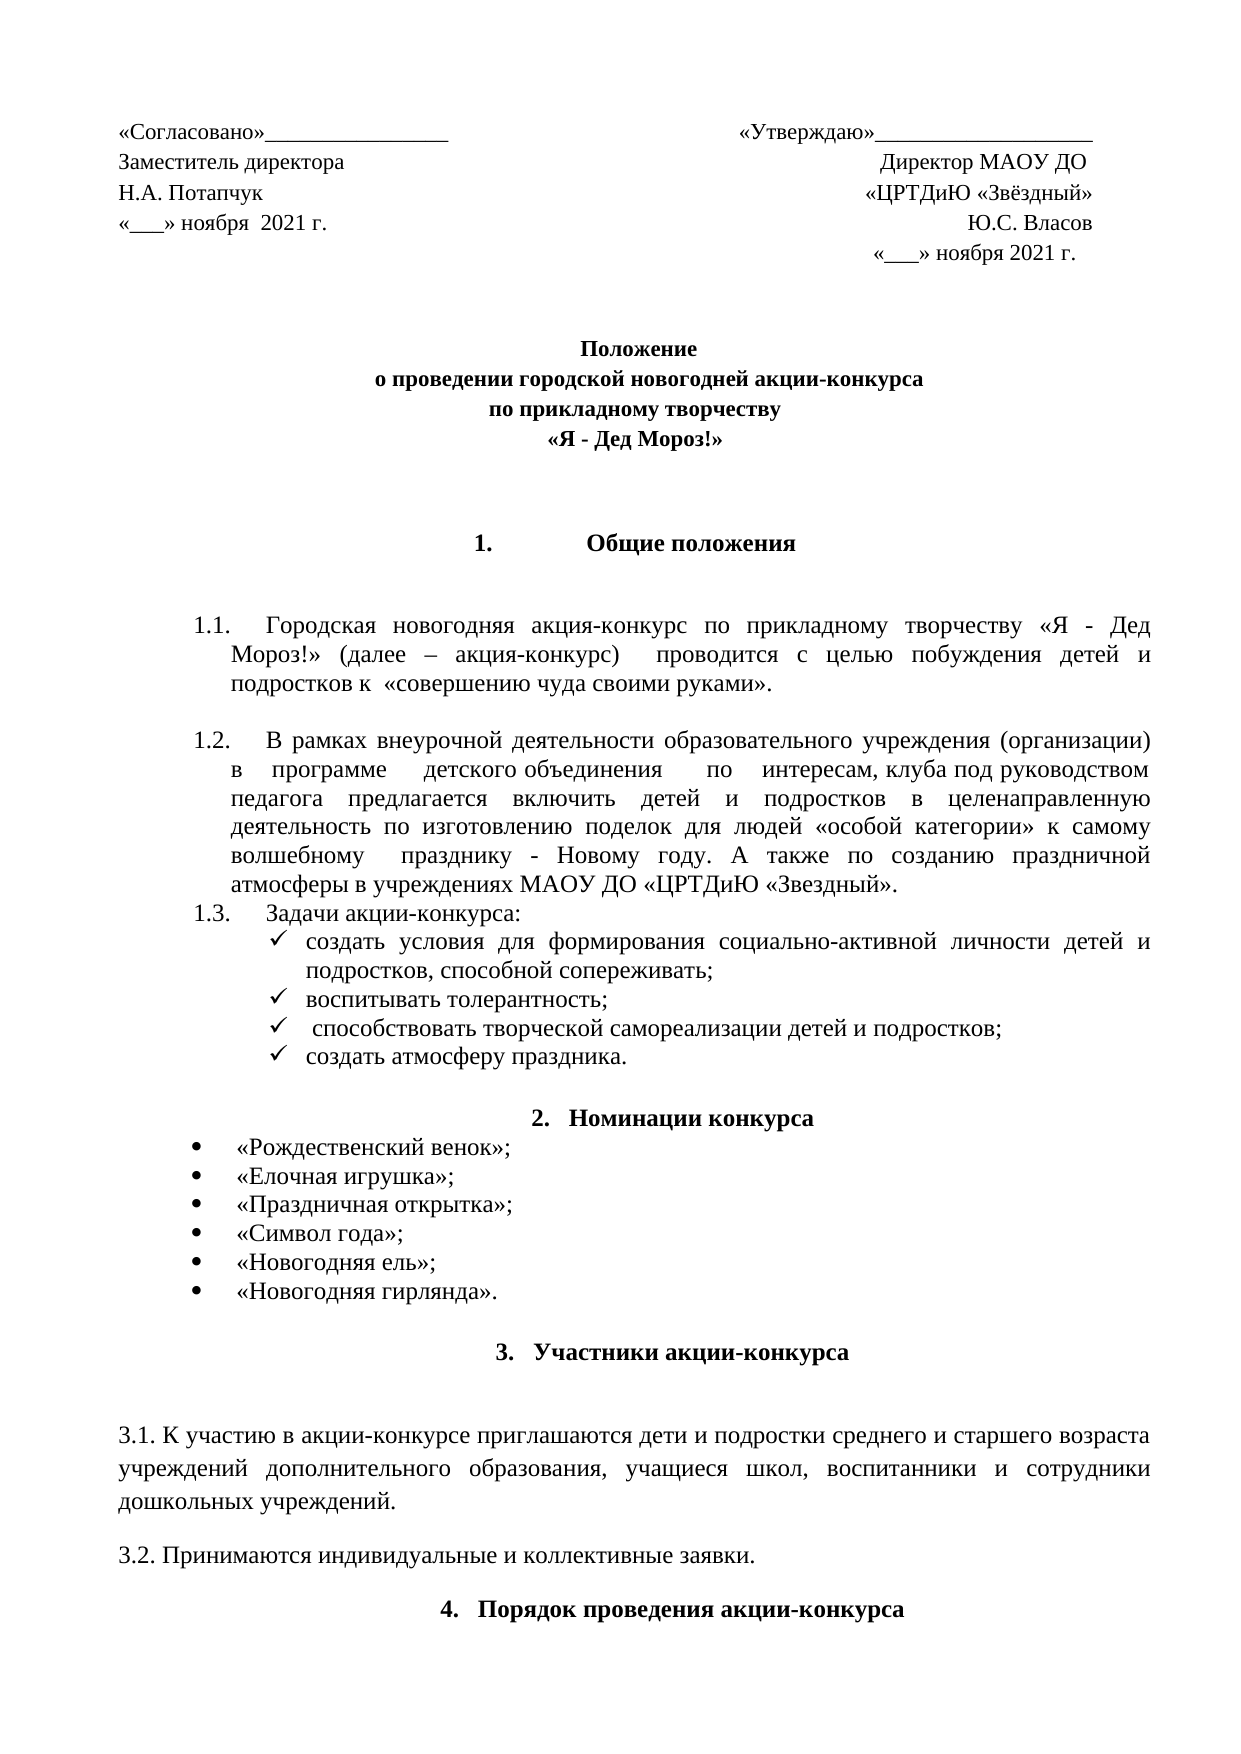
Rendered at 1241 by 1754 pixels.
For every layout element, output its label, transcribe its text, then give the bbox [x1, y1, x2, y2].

text «___» ноября 2021 г. Ю.С. Власов [118, 209, 1152, 235]
list создать атмосферу праздника. [268, 1041, 1152, 1070]
text о проведении городской новогодней акции-конкурса [118, 365, 1152, 391]
list воспитывать толерантность; [268, 984, 1152, 1013]
list В рамках внеурочной деятельности образовательного учреждения (организации) в программе детского объединения по интересам, клуба под руководством педагога предлагается включить детей и подростков в целенаправленную деятельность по изготовлению поделок для людей «особой категории» к самому волшебному празднику - Новому году. А также по созданию праздничной атмосферы в учреждениях МАОУ ДО «ЦРТДиЮ «Звездный». [193, 725, 1152, 898]
text 3.1. К участию в акции-конкурсе приглашаются дети и подростки среднего и старшего возраста учреждений дополнительного образования, учащиеся школ, воспитанники и сотрудники дошкольных учреждений. [118, 1420, 1152, 1515]
list «Символ года»; [192, 1218, 1152, 1247]
list способствовать творческой самореализации детей и подростков; [268, 1013, 1152, 1041]
text «Согласовано»________________ «Утверждаю»___________________ [118, 118, 1152, 144]
list Номинации конкурса [193, 1103, 1152, 1132]
list Общие положения [118, 528, 1152, 556]
text Положение [0, 335, 1152, 361]
list «Новогодняя гирлянда». [192, 1276, 1152, 1304]
text Н.А. Потапчук «ЦРТДиЮ «Звёздный» [118, 178, 1152, 205]
list создать условия для формирования социально-активной личности детей и подростков, способной сопереживать; [268, 926, 1152, 984]
list Городская новогодняя акция-конкурс по прикладному творчеству «Я - Дед Мороз!» (далее – акция-конкурс) проводится с целью побуждения детей и подростков к «совершению чуда своими руками». [193, 610, 1152, 696]
list «Праздничная открытка»; [192, 1189, 1152, 1218]
list Участники акции-конкурса [193, 1337, 1152, 1366]
text «___» ноября 2021 г. [118, 239, 1152, 265]
list «Новогодняя ель»; [192, 1247, 1152, 1276]
list Задачи акции-конкурса: [193, 898, 1152, 926]
text Заместитель директора Директор МАОУ ДО [118, 148, 1152, 175]
text «Я - Дед Мороз!» [118, 426, 1152, 452]
list «Рождественский венок»; [192, 1132, 1152, 1161]
text 3.2. Принимаются индивидуальные и коллективные заявки. [118, 1540, 1152, 1569]
list «Елочная игрушка»; [192, 1161, 1152, 1189]
list Порядок проведения акции-конкурса [193, 1594, 1152, 1623]
text по прикладному творчеству [118, 395, 1152, 422]
